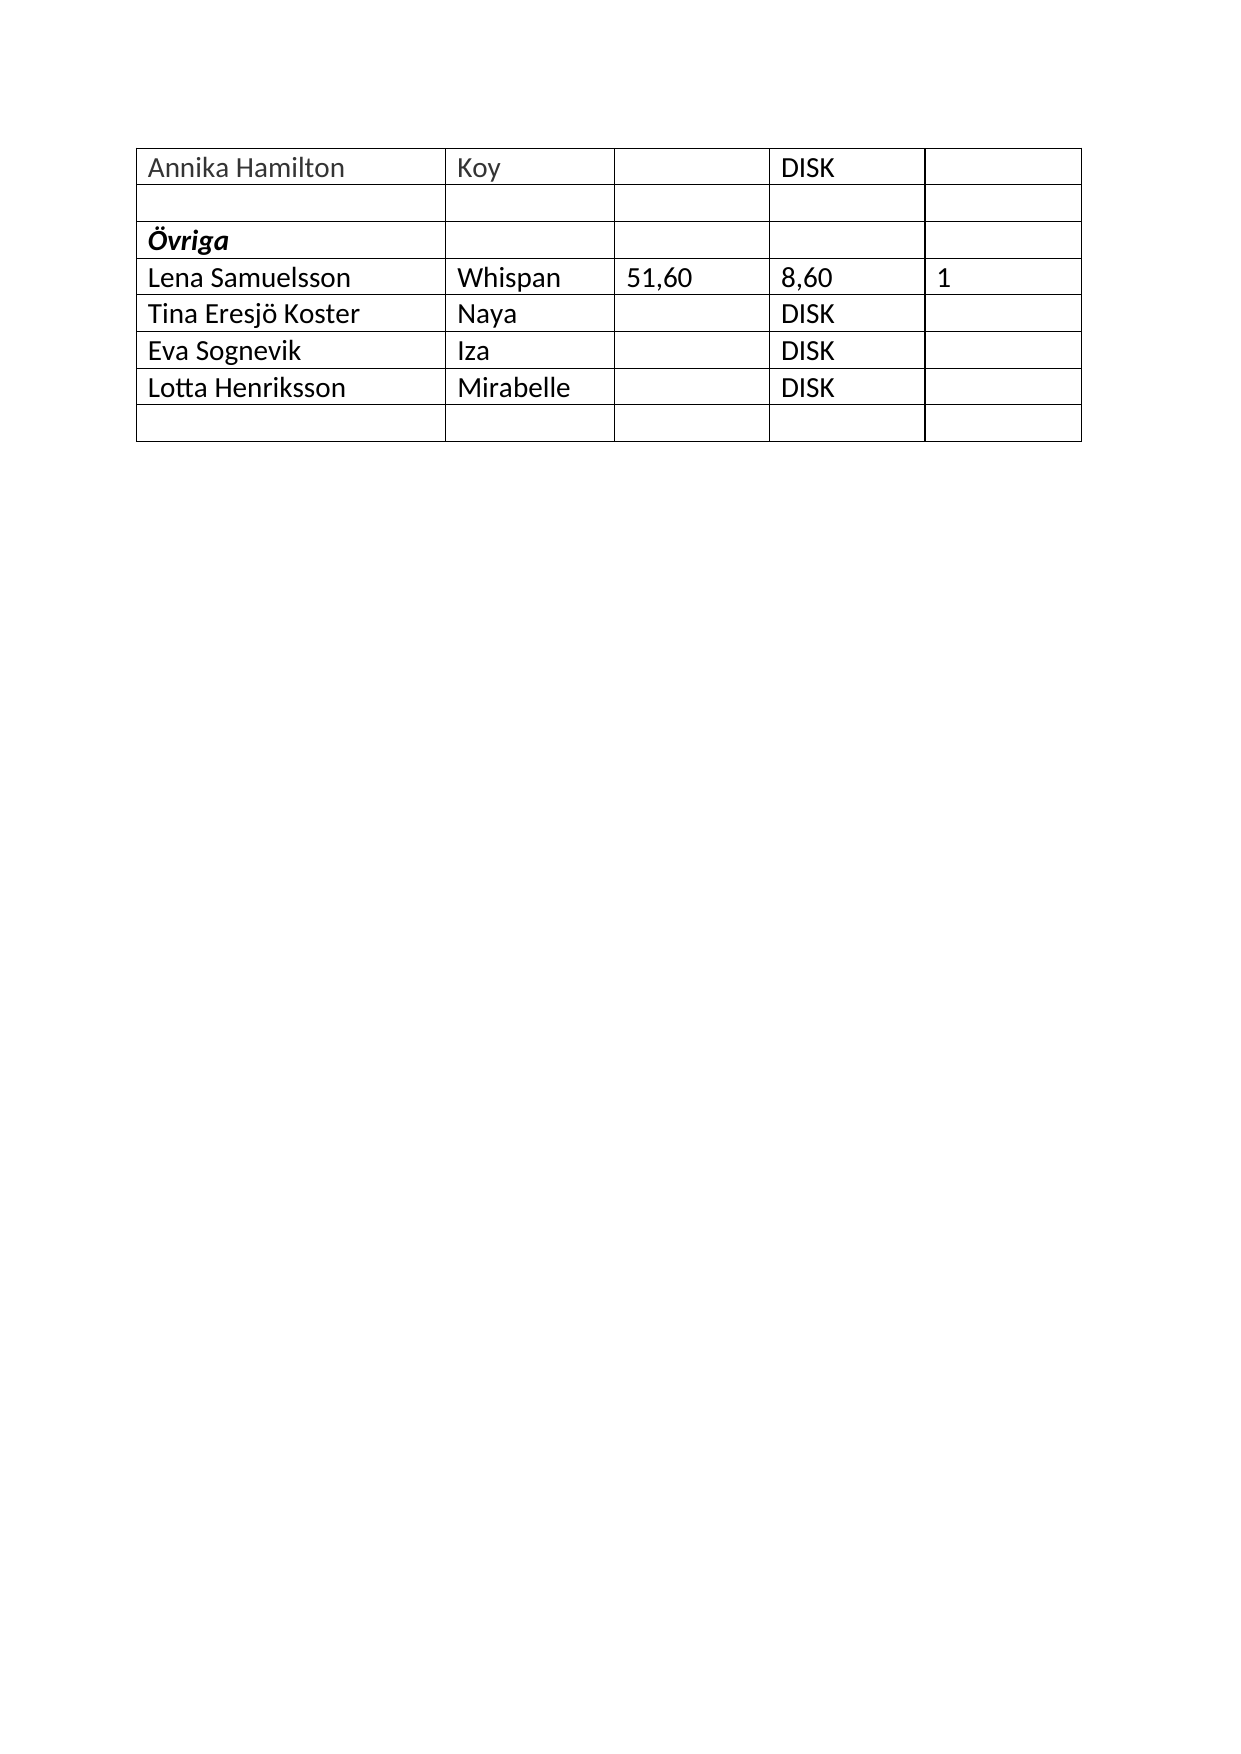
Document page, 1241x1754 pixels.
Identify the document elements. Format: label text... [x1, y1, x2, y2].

table_cell [770, 185, 924, 221]
table_cell Övriga [137, 222, 445, 258]
table_cell [926, 405, 1081, 441]
table_cell [615, 222, 769, 258]
table_cell [446, 222, 614, 258]
table_cell [926, 295, 1081, 331]
table_cell Eva Sognevik [137, 332, 445, 368]
table_cell [137, 405, 445, 441]
table_cell DISK [770, 149, 924, 184]
table_cell [926, 222, 1081, 258]
table_cell Mirabelle [446, 369, 614, 404]
table_cell Koy [446, 149, 614, 184]
table_cell [926, 149, 1081, 184]
table_cell DISK [770, 369, 924, 404]
table_cell Iza [446, 332, 614, 368]
table_cell 51,60 [615, 259, 769, 294]
table_cell DISK [770, 332, 924, 368]
table_cell [615, 295, 769, 331]
table_cell 8,60 [770, 259, 924, 294]
table_cell Lena Samuelsson [137, 259, 445, 294]
table_cell [926, 369, 1081, 404]
table_cell [770, 405, 924, 441]
table_cell Whispan [446, 259, 614, 294]
table_cell [926, 332, 1081, 368]
table_cell Tina Eresjö Koster [137, 295, 445, 331]
table_cell [615, 369, 769, 404]
table_cell Lotta Henriksson [137, 369, 445, 404]
table_cell [615, 149, 769, 184]
table_cell Annika Hamilton [137, 149, 445, 184]
table_cell 1 [926, 259, 1081, 294]
table_cell [446, 405, 614, 441]
table_cell Naya [446, 295, 614, 331]
table_cell [615, 185, 769, 221]
table_cell [615, 405, 769, 441]
table_cell DISK [770, 295, 924, 331]
table_cell [446, 185, 614, 221]
table_cell [137, 185, 445, 221]
table_cell [926, 185, 1081, 221]
table_cell [615, 332, 769, 368]
table_cell [770, 222, 924, 258]
